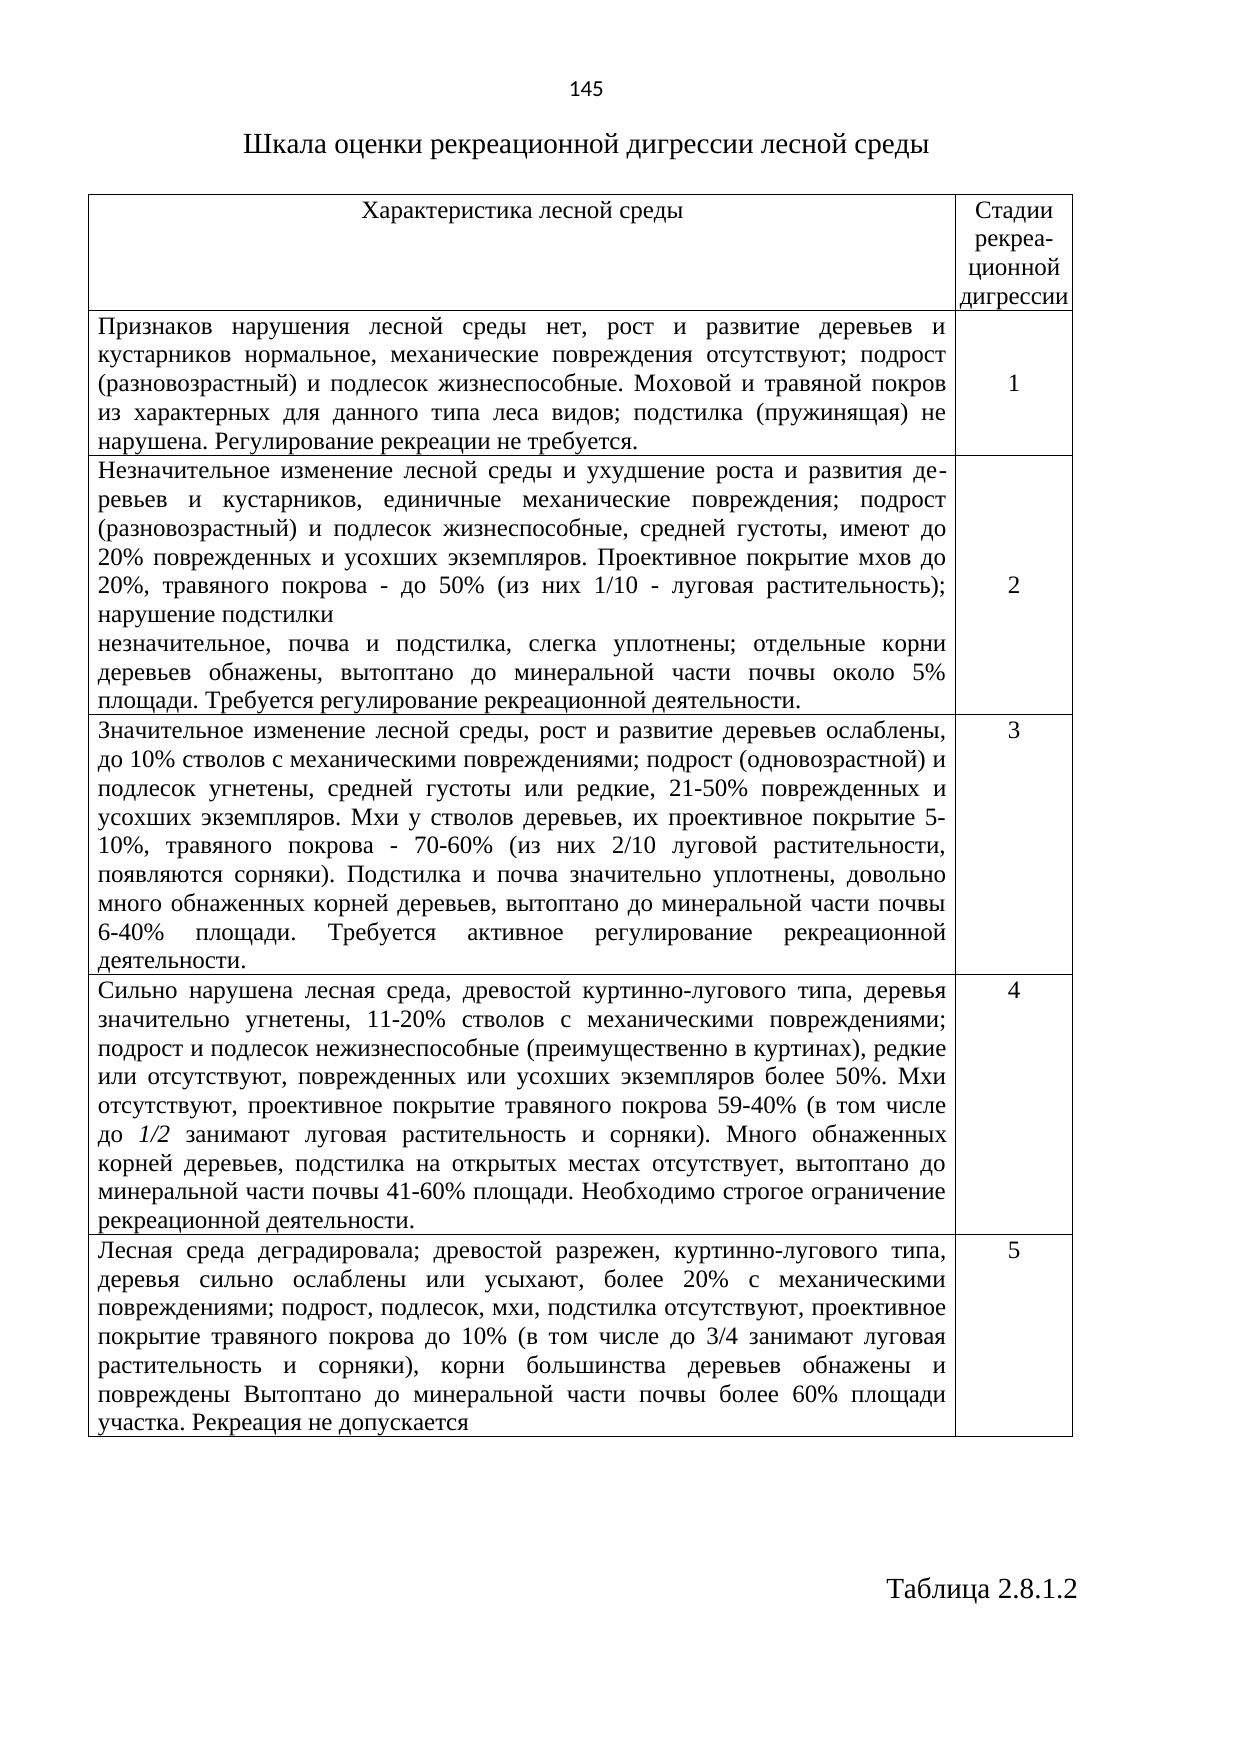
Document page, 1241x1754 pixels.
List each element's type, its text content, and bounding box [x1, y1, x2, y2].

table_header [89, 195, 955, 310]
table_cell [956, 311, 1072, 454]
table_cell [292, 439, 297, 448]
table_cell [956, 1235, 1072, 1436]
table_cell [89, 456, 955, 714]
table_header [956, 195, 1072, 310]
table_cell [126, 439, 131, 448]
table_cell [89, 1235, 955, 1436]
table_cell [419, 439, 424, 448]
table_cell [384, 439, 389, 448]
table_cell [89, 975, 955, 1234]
text Таблица 2.8.1.2 [94, 1571, 1078, 1605]
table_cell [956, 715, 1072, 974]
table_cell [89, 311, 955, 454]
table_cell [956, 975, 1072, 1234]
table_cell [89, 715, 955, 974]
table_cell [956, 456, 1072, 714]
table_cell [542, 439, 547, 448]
text Шкала оценки рекреационной дигрессии лесной среды [94, 127, 1078, 160]
